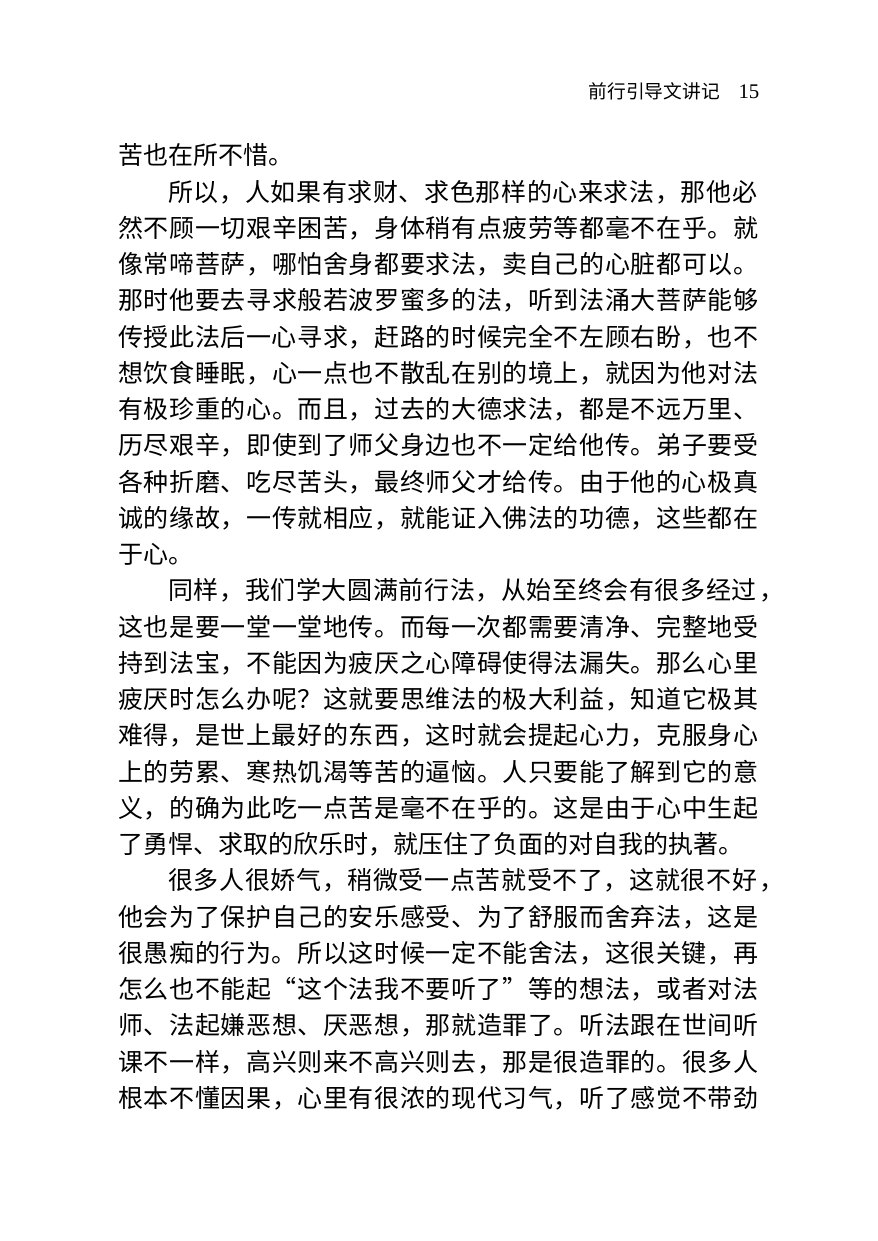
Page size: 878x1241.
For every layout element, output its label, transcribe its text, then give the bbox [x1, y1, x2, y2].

text 同样，我们学大圆满前行法，从始至终会有很多经过，这也是要一堂一堂地传。而每一次都需要清净、完整地受持到法宝，不能因为疲厌之心障碍使得法漏失。那么心里疲厌时怎么办呢？这就要思维法的极大利益，知道它极其难得，是世上最好的东西，这时就会提起心力，克服身心上的劳累、寒热饥渴等苦的逼恼。人只要能了解到它的意义，的确为此吃一点苦是毫不在乎的。这是由于心中生起了勇悍、求取的欣乐时，就压住了负面的对自我的执著。 [118, 571, 759, 861]
text 所以，人如果有求财、求色那样的心来求法，那他必然不顾一切艰辛困苦，身体稍有点疲劳等都毫不在乎。就像常啼菩萨，哪怕舍身都要求法，卖自己的心脏都可以。那时他要去寻求般若波罗蜜多的法，听到法涌大菩萨能够传授此法后一心寻求，赶路的时候完全不左顾右盼，也不想饮食睡眠，心一点也不散乱在别的境上，就因为他对法有极珍重的心。而且，过去的大德求法，都是不远万里、历尽艰辛，即使到了师父身边也不一定给他传。弟子要受各种折磨、吃尽苦头，最终师父才给传。由于他的心极真诚的缘故，一传就相应，就能证入佛法的功德，这些都在于心。 [118, 172, 759, 571]
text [118, 861, 759, 1114]
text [118, 136, 759, 172]
